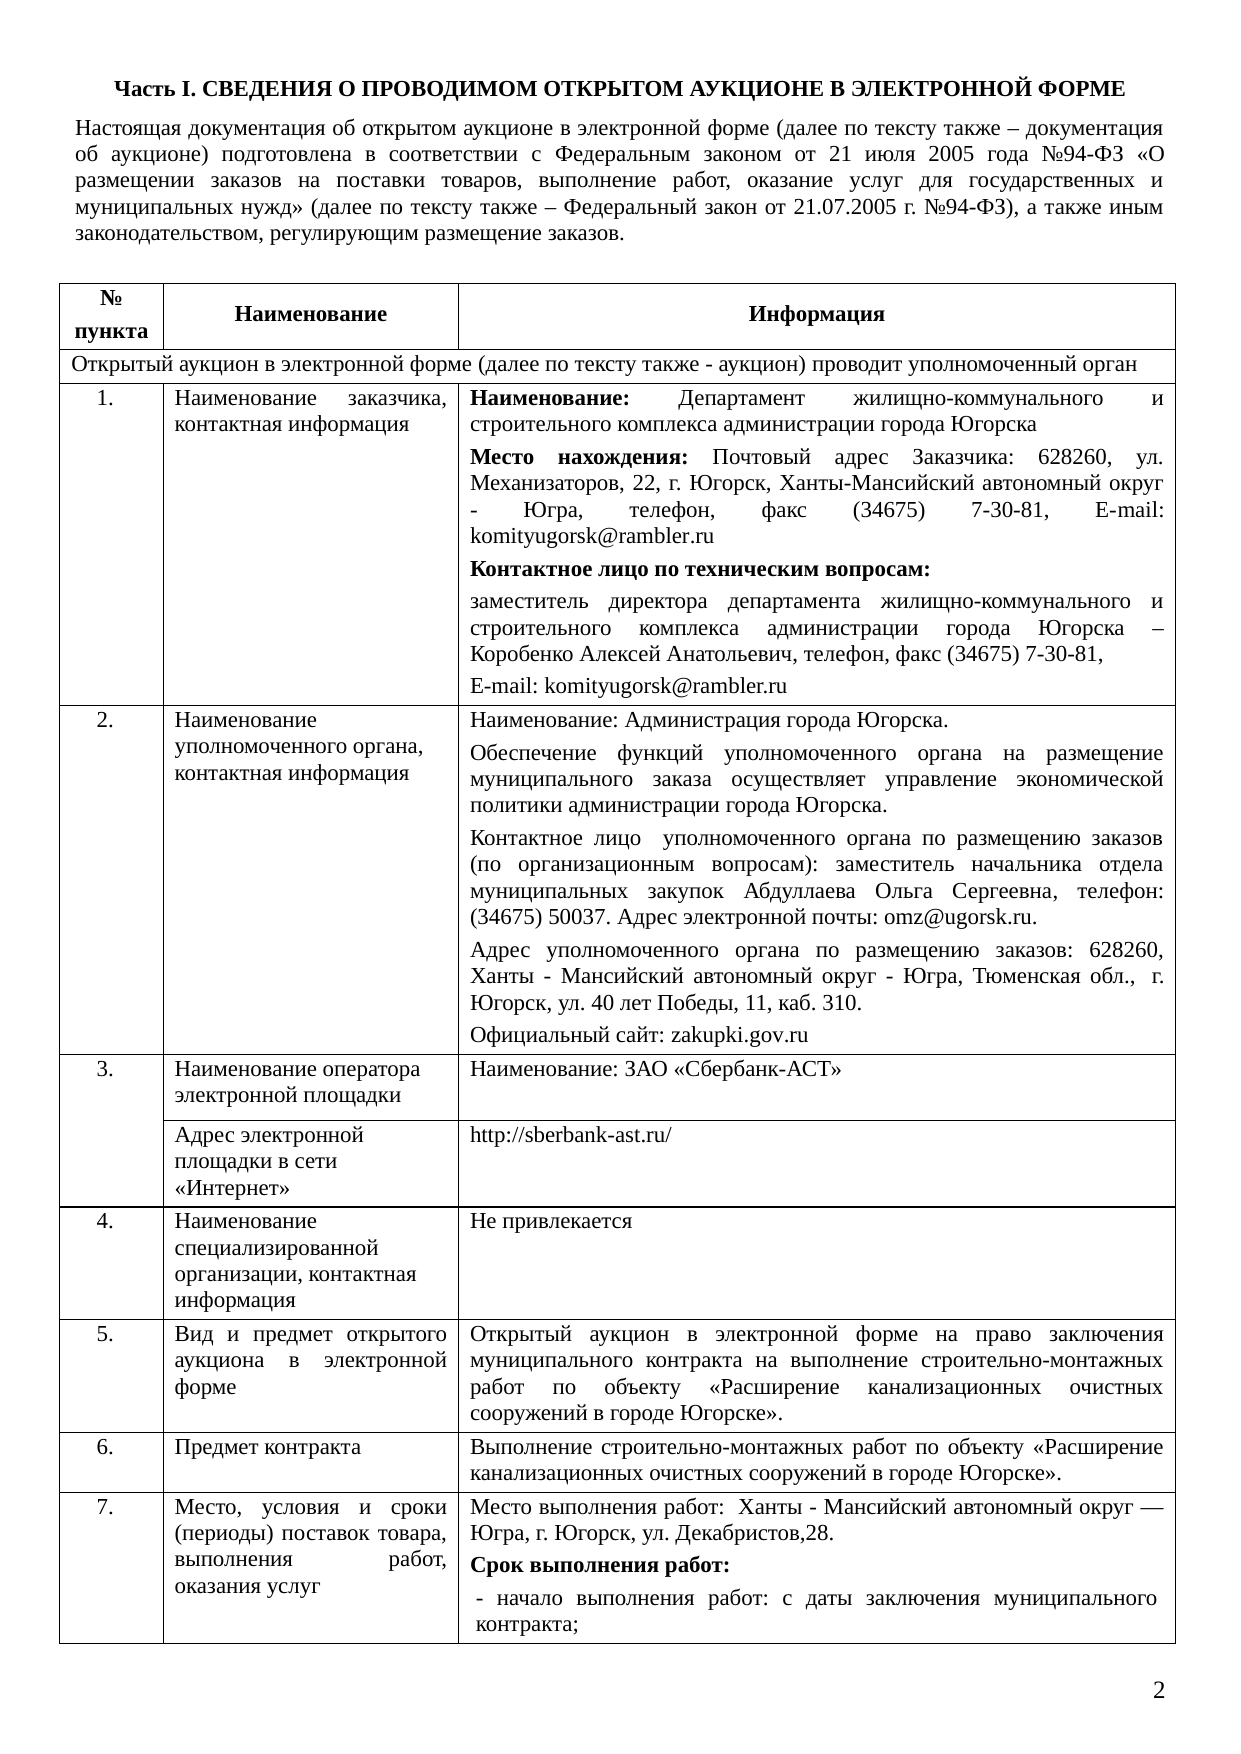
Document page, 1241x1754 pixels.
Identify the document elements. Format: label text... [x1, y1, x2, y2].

table_cell Наименование уполномоченного органа, контактная информация [164, 706, 458, 1054]
table_cell [60, 1320, 163, 1432]
table_cell [60, 384, 163, 705]
table_cell Выполнение строительно-монтажных работ по объекту «Расширение канализационных очистных сооружений в городе Югорске». [459, 1433, 1175, 1492]
table_cell Наименование специализированной организации, контактная информация [164, 1208, 458, 1319]
table_cell Открытый аукцион в электронной форме на право заключения муниципального контракта на выполнение строительно-монтажных работ по объекту «Расширение канализационных очистных сооружений в городе Югорске». [459, 1320, 1175, 1432]
table_cell [60, 1493, 163, 1643]
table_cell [164, 1493, 458, 1643]
table_cell Предмет контракта [164, 1433, 458, 1492]
table_cell Наименование: Департамент жилищно-коммунального и строительного комплекса администрации города Югорска Место нахождения: Почтовый адрес Заказчика: 628260, ул. Механизаторов, 22, г. Югорск, Ханты-Мансийский автономный округ - Югра, телефон, факс (34675) 7-30-81, Е-mail: komityugorsk@rambler.ru Контактное лицо по техническим вопросам: заместитель директора департамента жилищно-коммунального и строительного комплекса администрации города Югорска – Коробенко Алексей Анатольевич, телефон, факс (34675) 7-30-81, Е-mail: komityugorsk@rambler.ru [459, 384, 1175, 705]
table_cell [60, 1055, 163, 1206]
table_header № пункта [60, 284, 163, 349]
table_cell Открытый аукцион в электронной форме (далее по тексту также - аукцион) проводит уполномоченный орган [60, 350, 1175, 383]
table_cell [459, 1493, 1175, 1643]
table_cell [60, 1433, 163, 1492]
table_header Наименование [164, 284, 458, 349]
table_cell Наименование заказчика, контактная информация [164, 384, 458, 705]
text Настоящая документация об открытом аукционе в электронной форме (далее по тексту также – документация об аукционе) подготовлена в соответствии с Федеральным законом от 21 июля 2005 года №94-ФЗ «О размещении заказов на поставки товаров, выполнение работ, оказание услуг для государственных и муниципальных нужд» (далее по тексту также – Федеральный закон от 21.07.2005 г. №94-ФЗ), а также иным законодательством, регулирующим размещение заказов. [75, 114, 1165, 246]
table_cell Адрес электронной площадки в сети «Интернет» [164, 1121, 458, 1206]
table_cell Вид и предмет открытого аукциона в электронной форме [164, 1320, 458, 1432]
table_cell Не привлекается [459, 1208, 1175, 1319]
table_cell Наименование: Администрация города Югорска. Обеспечение функций уполномоченного органа на размещение муниципального заказа осуществляет управление экономической политики администрации города Югорска. Контактное лицо уполномоченного органа по размещению заказов (по организационным вопросам): заместитель начальника отдела муниципальных закупок Абдуллаева Ольга Сергеевна, телефон: (34675) 50037. Адрес электронной почты: omz@ugorsk.ru. Адрес уполномоченного органа по размещению заказов: 628260, Ханты - Мансийский автономный округ - Югра, Тюменская обл., г. Югорск, ул. 40 лет Победы, 11, каб. 310. Официальный сайт: zakupki.gov.ru [459, 706, 1175, 1054]
table_cell [60, 1208, 163, 1319]
table_header Информация [459, 284, 1175, 349]
table_cell Наименование оператора электронной площадки [164, 1055, 458, 1120]
table_cell [60, 706, 163, 1054]
table_cell http://sberbank-ast.ru/ [459, 1121, 1175, 1206]
text Часть I. СВЕДЕНИЯ О ПРОВОДИМОМ ОТКРЫТОМ АУКЦИОНЕ В ЭЛЕКТРОННОЙ ФОРМЕ [75, 75, 1165, 101]
table_cell Наименование: ЗАО «Сбербанк-АСТ» [459, 1055, 1175, 1120]
